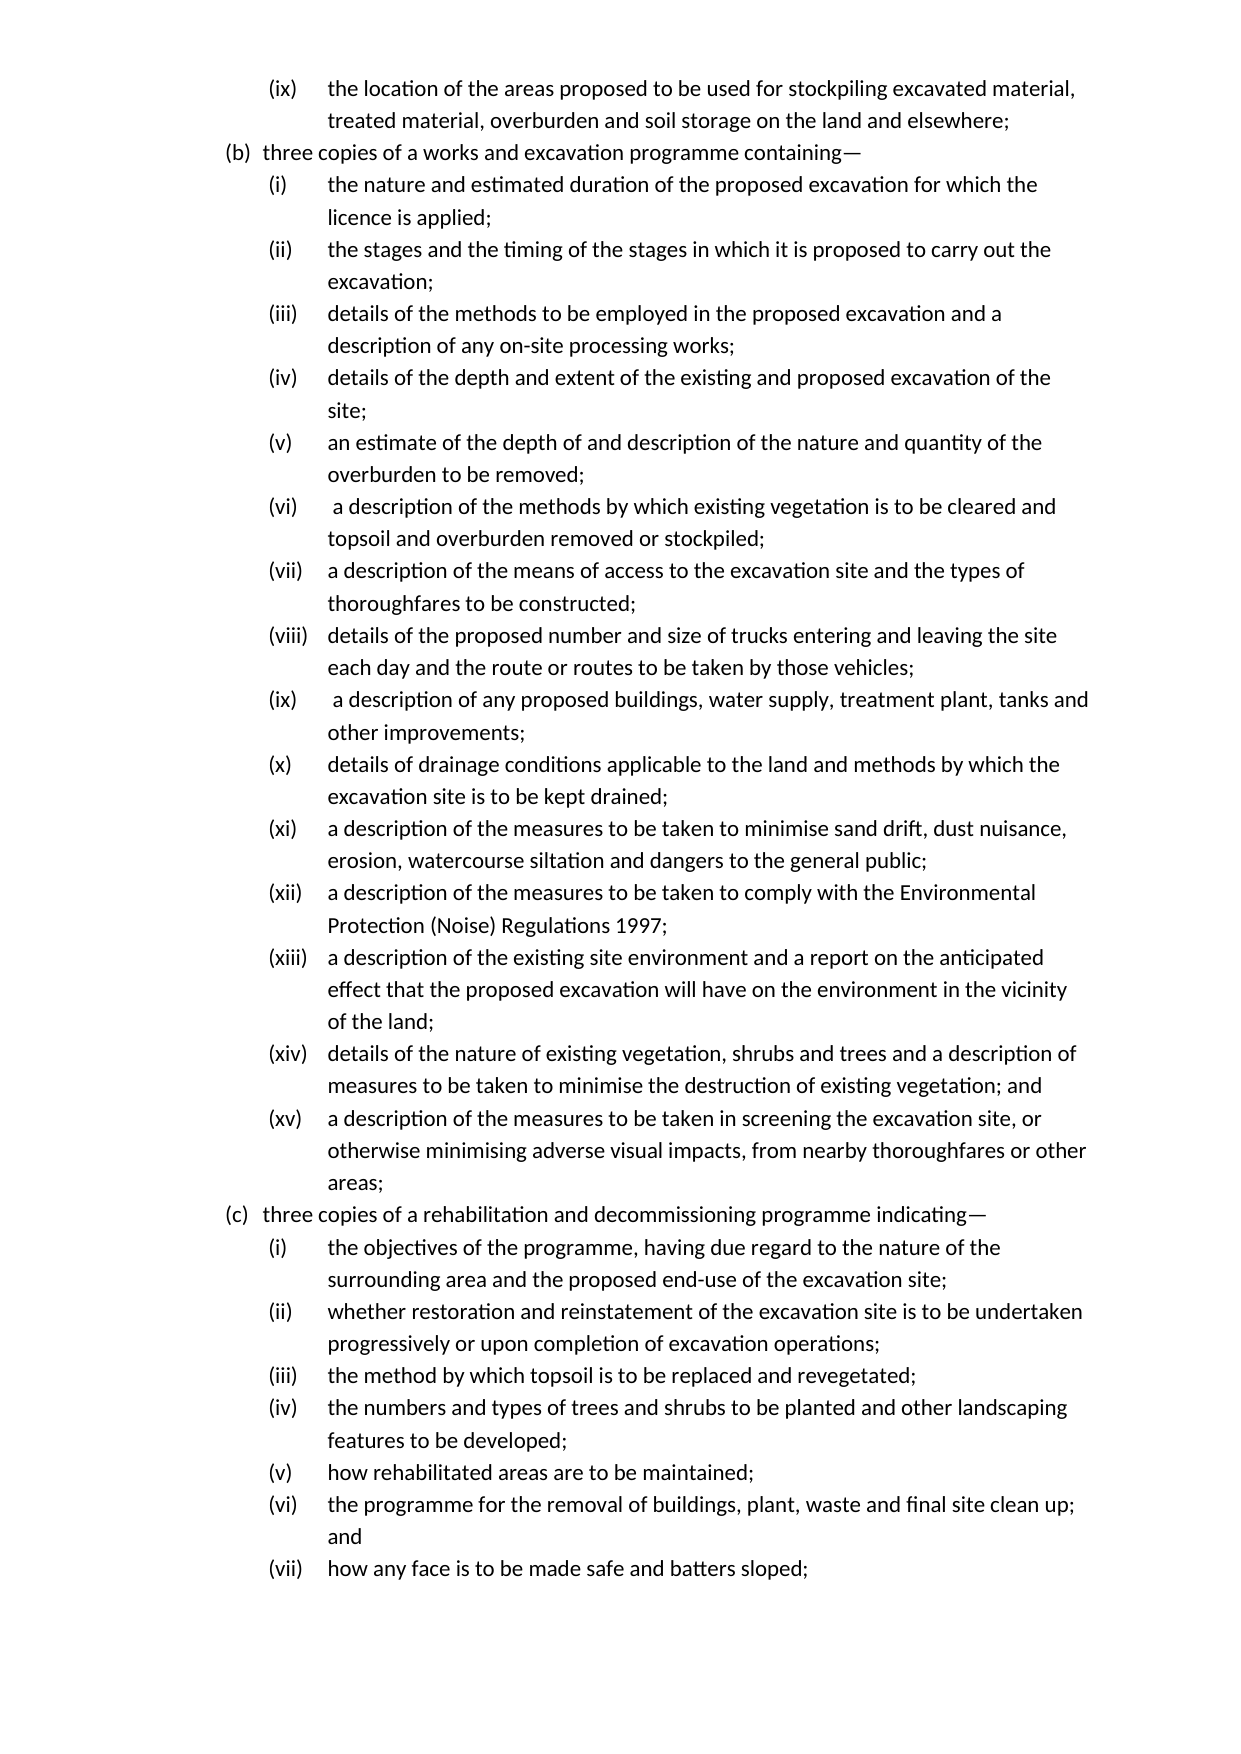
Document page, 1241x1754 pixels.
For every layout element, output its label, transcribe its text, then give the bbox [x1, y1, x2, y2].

list a description of the means of access to the excavation site and the types of thoroughfares to be constructed; [268, 557, 1090, 617]
list whether restoration and reinstatement of the excavation site is to be undertaken progressively or upon completion of excavation operations; [268, 1297, 1090, 1357]
list the location of the areas proposed to be used for stockpiling excavated material, treated material, overburden and soil storage on the land and elsewhere; [268, 74, 1090, 134]
list the objectives of the programme, having due regard to the nature of the surrounding area and the proposed end-use of the excavation site; [268, 1233, 1090, 1293]
list how any face is to be made safe and batters sloped; [268, 1554, 1090, 1582]
list a description of any proposed buildings, water supply, treatment plant, tanks and other improvements; [268, 685, 1090, 746]
list details of the proposed number and size of trucks entering and leaving the site each day and the route or routes to be taken by those vehicles; [268, 621, 1090, 681]
list a description of the methods by which existing vegetation is to be cleared and topsoil and overburden removed or stockpiled; [268, 492, 1090, 552]
list details of drainage conditions applicable to the land and methods by which the excavation site is to be kept drained; [268, 750, 1090, 810]
list three copies of a works and excavation programme containing— [225, 138, 1090, 166]
list details of the nature of existing vegetation, shrubs and trees and a description of measures to be taken to minimise the destruction of existing vegetation; and [268, 1039, 1090, 1100]
list a description of the measures to be taken to comply with the Environmental Protection (Noise) Regulations 1997; [268, 878, 1090, 939]
list how rehabilitated areas are to be maintained; [268, 1458, 1090, 1486]
list the numbers and types of trees and shrubs to be planted and other landscaping features to be developed; [268, 1393, 1090, 1454]
list the nature and estimated duration of the proposed excavation for which the licence is applied; [268, 170, 1090, 231]
list details of the methods to be employed in the proposed excavation and a description of any on-site processing works; [268, 299, 1090, 359]
list the stages and the timing of the stages in which it is proposed to carry out the excavation; [268, 235, 1090, 295]
list the method by which topsoil is to be replaced and revegetated; [268, 1361, 1090, 1389]
list three copies of a rehabilitation and decommissioning programme indicating— [225, 1200, 1090, 1228]
list a description of the measures to be taken in screening the excavation site, or otherwise minimising adverse visual impacts, from nearby thoroughfares or other areas; [268, 1104, 1090, 1196]
list details of the depth and extent of the existing and proposed excavation of the site; [268, 363, 1090, 424]
list a description of the existing site environment and a report on the anticipated effect that the proposed excavation will have on the environment in the vicinity of the land; [268, 943, 1090, 1035]
list a description of the measures to be taken to minimise sand drift, dust nuisance, erosion, watercourse siltation and dangers to the general public; [268, 814, 1090, 874]
list the programme for the removal of buildings, plant, waste and final site clean up; and [268, 1490, 1090, 1550]
list an estimate of the depth of and description of the nature and quantity of the overburden to be removed; [268, 428, 1090, 488]
